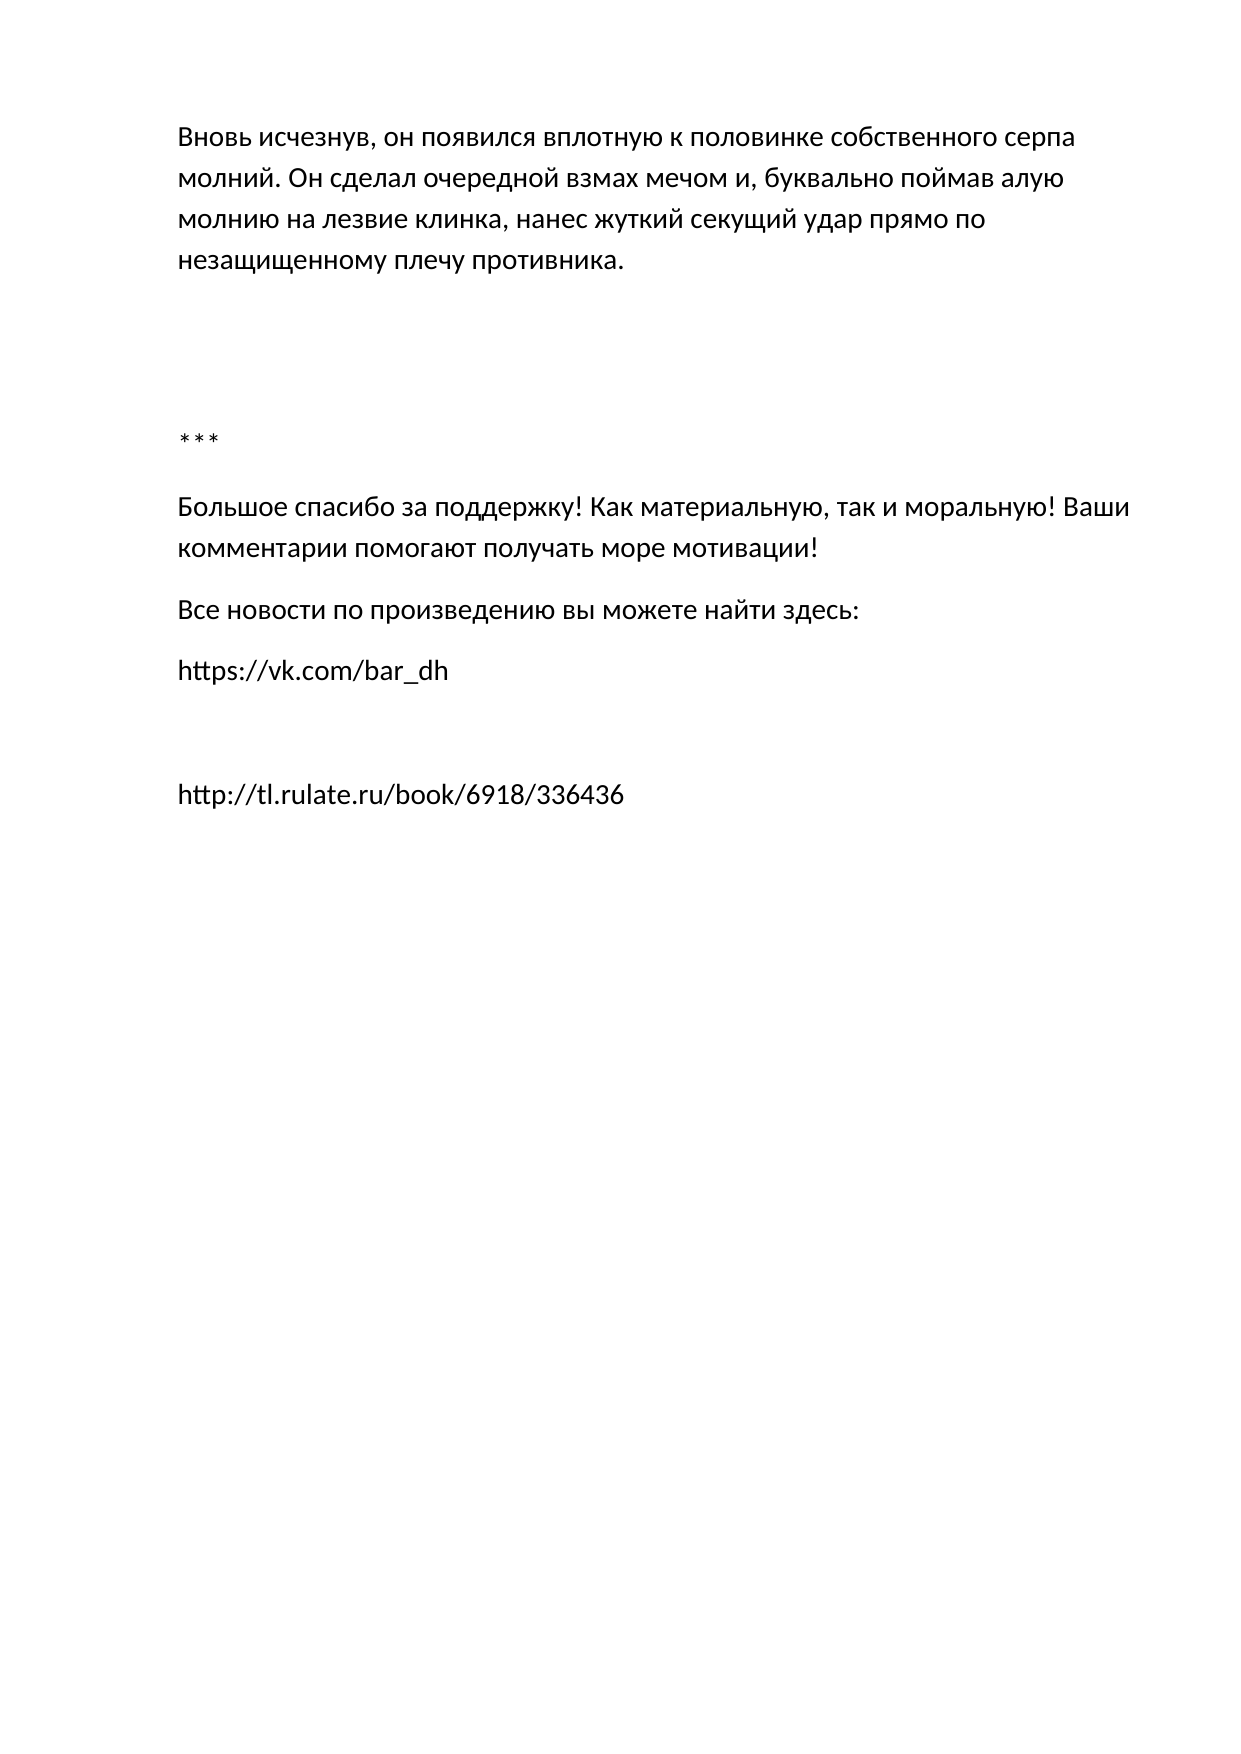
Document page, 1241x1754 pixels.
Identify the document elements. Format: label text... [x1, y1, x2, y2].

text Большое спасибо за поддержку! Как материальную, так и моральную! Ваши комментарии помогают получать море мотивации! [177, 488, 1152, 564]
text http://tl.rulate.ru/book/6918/336436 [177, 776, 1152, 812]
text https://vk.com/bar_dh [177, 652, 1152, 688]
text *** [177, 426, 1152, 462]
text Все новости по произведению вы можете найти здесь: [177, 591, 1152, 626]
text Вновь исчезнув, он появился вплотную к половинке собственного серпа молний. Он сделал очередной взмах мечом и, буквально поймав алую молнию на лезвие клинка, нанес жуткий секущий удар прямо по незащищенному плечу противника. [177, 118, 1152, 277]
